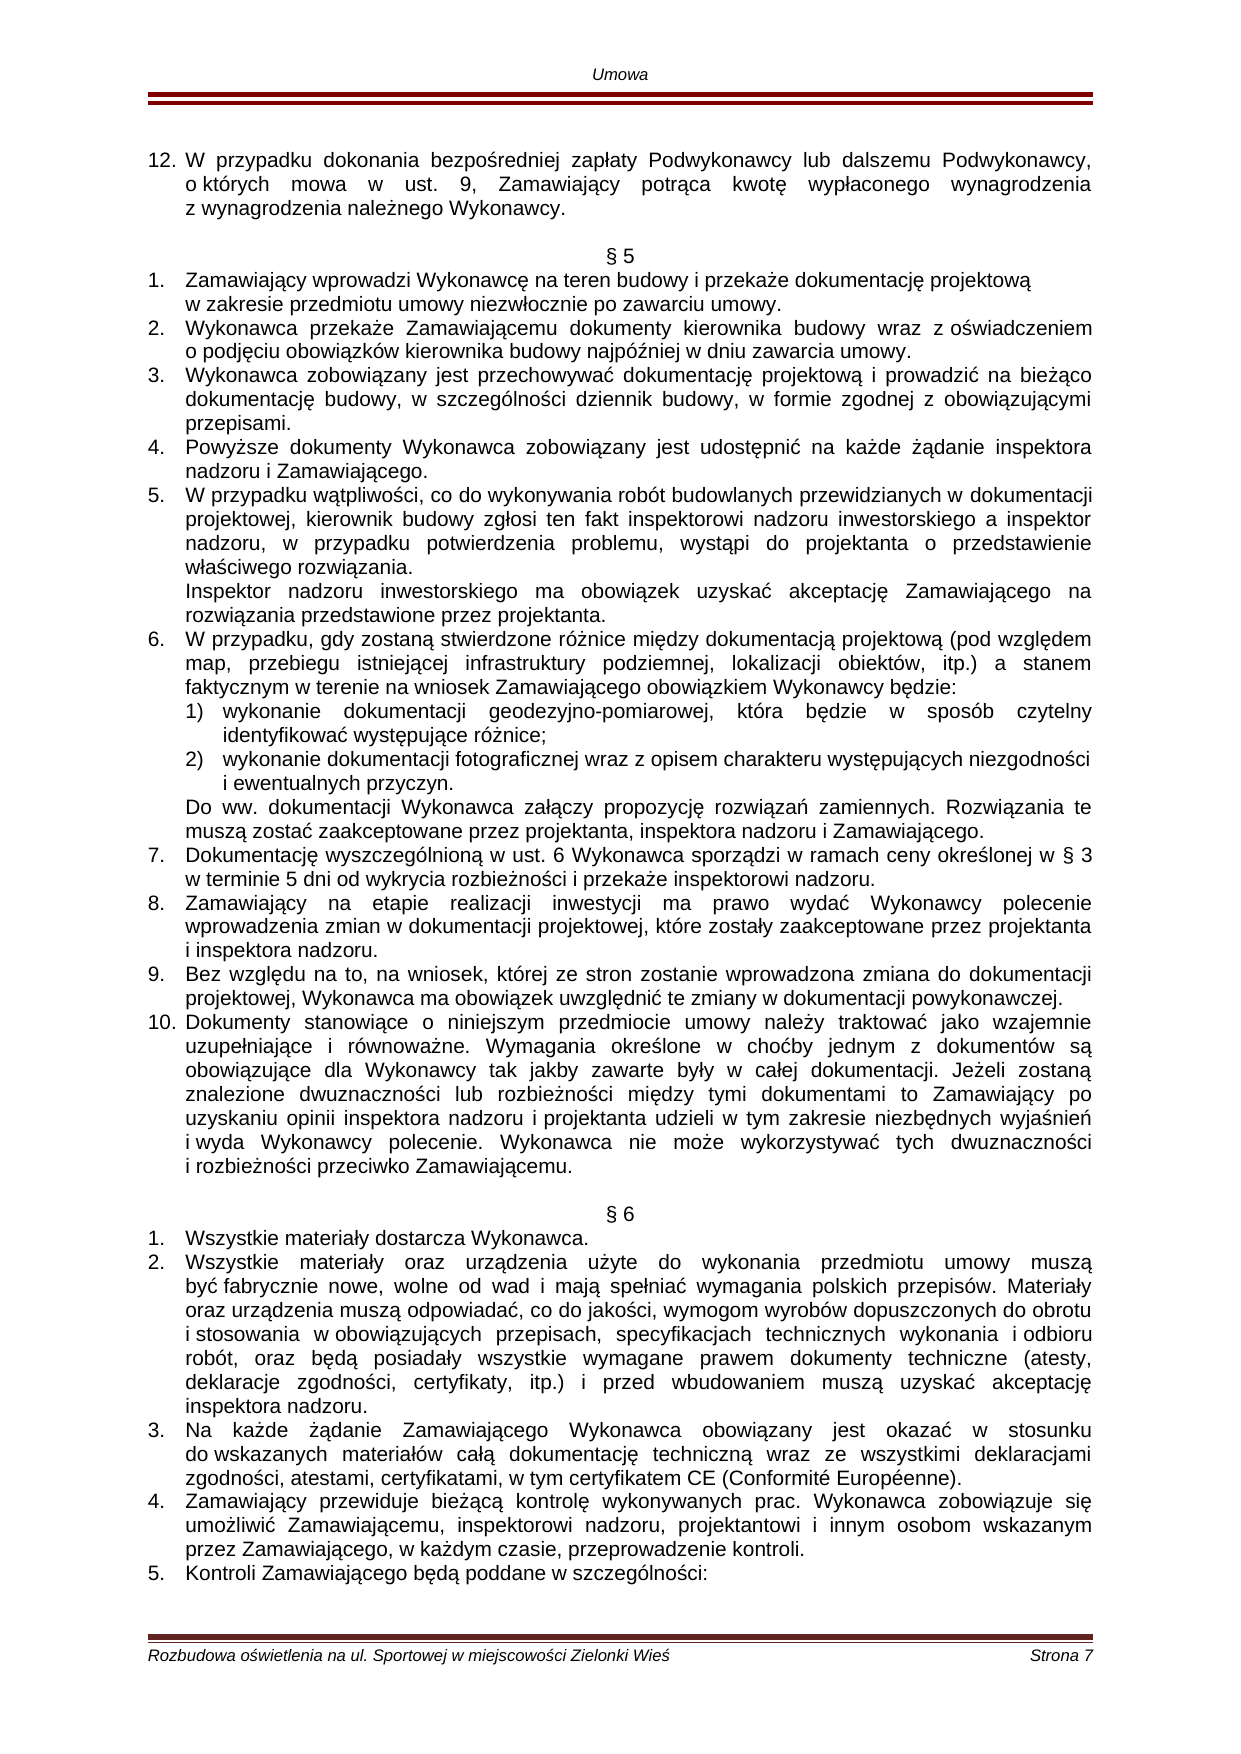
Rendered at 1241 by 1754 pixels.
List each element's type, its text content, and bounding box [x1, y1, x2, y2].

text Do ww. dokumentacji Wykonawca załączy propozycję rozwiązań zamiennych. Rozwiązania te muszą zostać zaakceptowane przez projektanta, inspektora nadzoru i Zamawiającego. [185, 794, 1093, 842]
list Powyższe dokumenty Wykonawca zobowiązany jest udostępnić na każde żądanie inspektora nadzoru i Zamawiającego. [148, 435, 1093, 483]
list Kontroli Zamawiającego będą poddane w szczególności: [148, 1561, 1093, 1585]
list wykonanie dokumentacji fotograficznej wraz z opisem charakteru występujących niezgodności i ewentualnych przyczyn. [185, 747, 1093, 794]
list Zamawiający na etapie realizacji inwestycji ma prawo wydać Wykonawcy polecenie wprowadzenia zmian w dokumentacji projektowej, które zostały zaakceptowane przez projektanta i inspektora nadzoru. [148, 890, 1093, 962]
list Na każde żądanie Zamawiającego Wykonawca obowiązany jest okazać w stosunku do wskazanych materiałów całą dokumentację techniczną wraz ze wszystkimi deklaracjami zgodności, atestami, certyfikatami, w tym certyfikatem CE (Conformité Européenne). [148, 1417, 1093, 1489]
text § 5 [148, 243, 1093, 267]
list Wszystkie materiały oraz urządzenia użyte do wykonania przedmiotu umowy muszą być fabrycznie nowe, wolne od wad i mają spełniać wymagania polskich przepisów. Materiały oraz urządzenia muszą odpowiadać, co do jakości, wymogom wyrobów dopuszczonych do obrotu i stosowania w obowiązujących przepisach, specyfikacjach technicznych wykonania i odbioru robót, oraz będą posiadały wszystkie wymagane prawem dokumenty techniczne (atesty, deklaracje zgodności, certyfikaty, itp.) i przed wbudowaniem muszą uzyskać akceptację inspektora nadzoru. [148, 1250, 1093, 1417]
list W przypadku wątpliwości, co do wykonywania robót budowlanych przewidzianych w dokumentacji projektowej, kierownik budowy zgłosi ten fakt inspektorowi nadzoru inwestorskiego a inspektor nadzoru, w przypadku potwierdzenia problemu, wystąpi do projektanta o przedstawienie właściwego rozwiązania. Inspektor nadzoru inwestorskiego ma obowiązek uzyskać akceptację Zamawiającego na rozwiązania przedstawione przez projektanta. [148, 483, 1093, 627]
text § 6 [148, 1202, 1093, 1226]
list W przypadku dokonania bezpośredniej zapłaty Podwykonawcy lub dalszemu Podwykonawcy, o których mowa w ust. 9, Zamawiający potrąca kwotę wypłaconego wynagrodzenia z wynagrodzenia należnego Wykonawcy. [148, 148, 1093, 219]
list Zamawiający wprowadzi Wykonawcę na teren budowy i przekaże dokumentację projektową w zakresie przedmiotu umowy niezwłocznie po zawarciu umowy. [148, 267, 1093, 315]
list wykonanie dokumentacji geodezyjno-pomiarowej, która będzie w sposób czytelny identyfikować występujące różnice; [185, 699, 1093, 747]
list Dokumentację wyszczególnioną w ust. 6 Wykonawca sporządzi w ramach ceny określonej w § 3 w terminie 5 dni od wykrycia rozbieżności i przekaże inspektorowi nadzoru. [148, 842, 1093, 890]
list Wykonawca zobowiązany jest przechowywać dokumentację projektową i prowadzić na bieżąco dokumentację budowy, w szczególności dziennik budowy, w formie zgodnej z obowiązującymi przepisami. [148, 363, 1093, 435]
list W przypadku, gdy zostaną stwierdzone różnice między dokumentacją projektową (pod względem map, przebiegu istniejącej infrastruktury podziemnej, lokalizacji obiektów, itp.) a stanem faktycznym w terenie na wniosek Zamawiającego obowiązkiem Wykonawcy będzie: [148, 627, 1093, 699]
list Zamawiający przewiduje bieżącą kontrolę wykonywanych prac. Wykonawca zobowiązuje się umożliwić Zamawiającemu, inspektorowi nadzoru, projektantowi i innym osobom wskazanym przez Zamawiającego, w każdym czasie, przeprowadzenie kontroli. [148, 1489, 1093, 1561]
list Bez względu na to, na wniosek, której ze stron zostanie wprowadzona zmiana do dokumentacji projektowej, Wykonawca ma obowiązek uwzględnić te zmiany w dokumentacji powykonawczej. [148, 962, 1093, 1010]
list Wszystkie materiały dostarcza Wykonawca. [148, 1226, 1093, 1250]
list Dokumenty stanowiące o niniejszym przedmiocie umowy należy traktować jako wzajemnie uzupełniające i równoważne. Wymagania określone w choćby jednym z dokumentów są obowiązujące dla Wykonawcy tak jakby zawarte były w całej dokumentacji. Jeżeli zostaną znalezione dwuznaczności lub rozbieżności między tymi dokumentami to Zamawiający po uzyskaniu opinii inspektora nadzoru i projektanta udzieli w tym zakresie niezbędnych wyjaśnień i wyda Wykonawcy polecenie. Wykonawca nie może wykorzystywać tych dwuznaczności i rozbieżności przeciwko Zamawiającemu. [148, 1010, 1093, 1178]
list Wykonawca przekaże Zamawiającemu dokumenty kierownika budowy wraz z oświadczeniem o podjęciu obowiązków kierownika budowy najpóźniej w dniu zawarcia umowy. [148, 315, 1093, 363]
